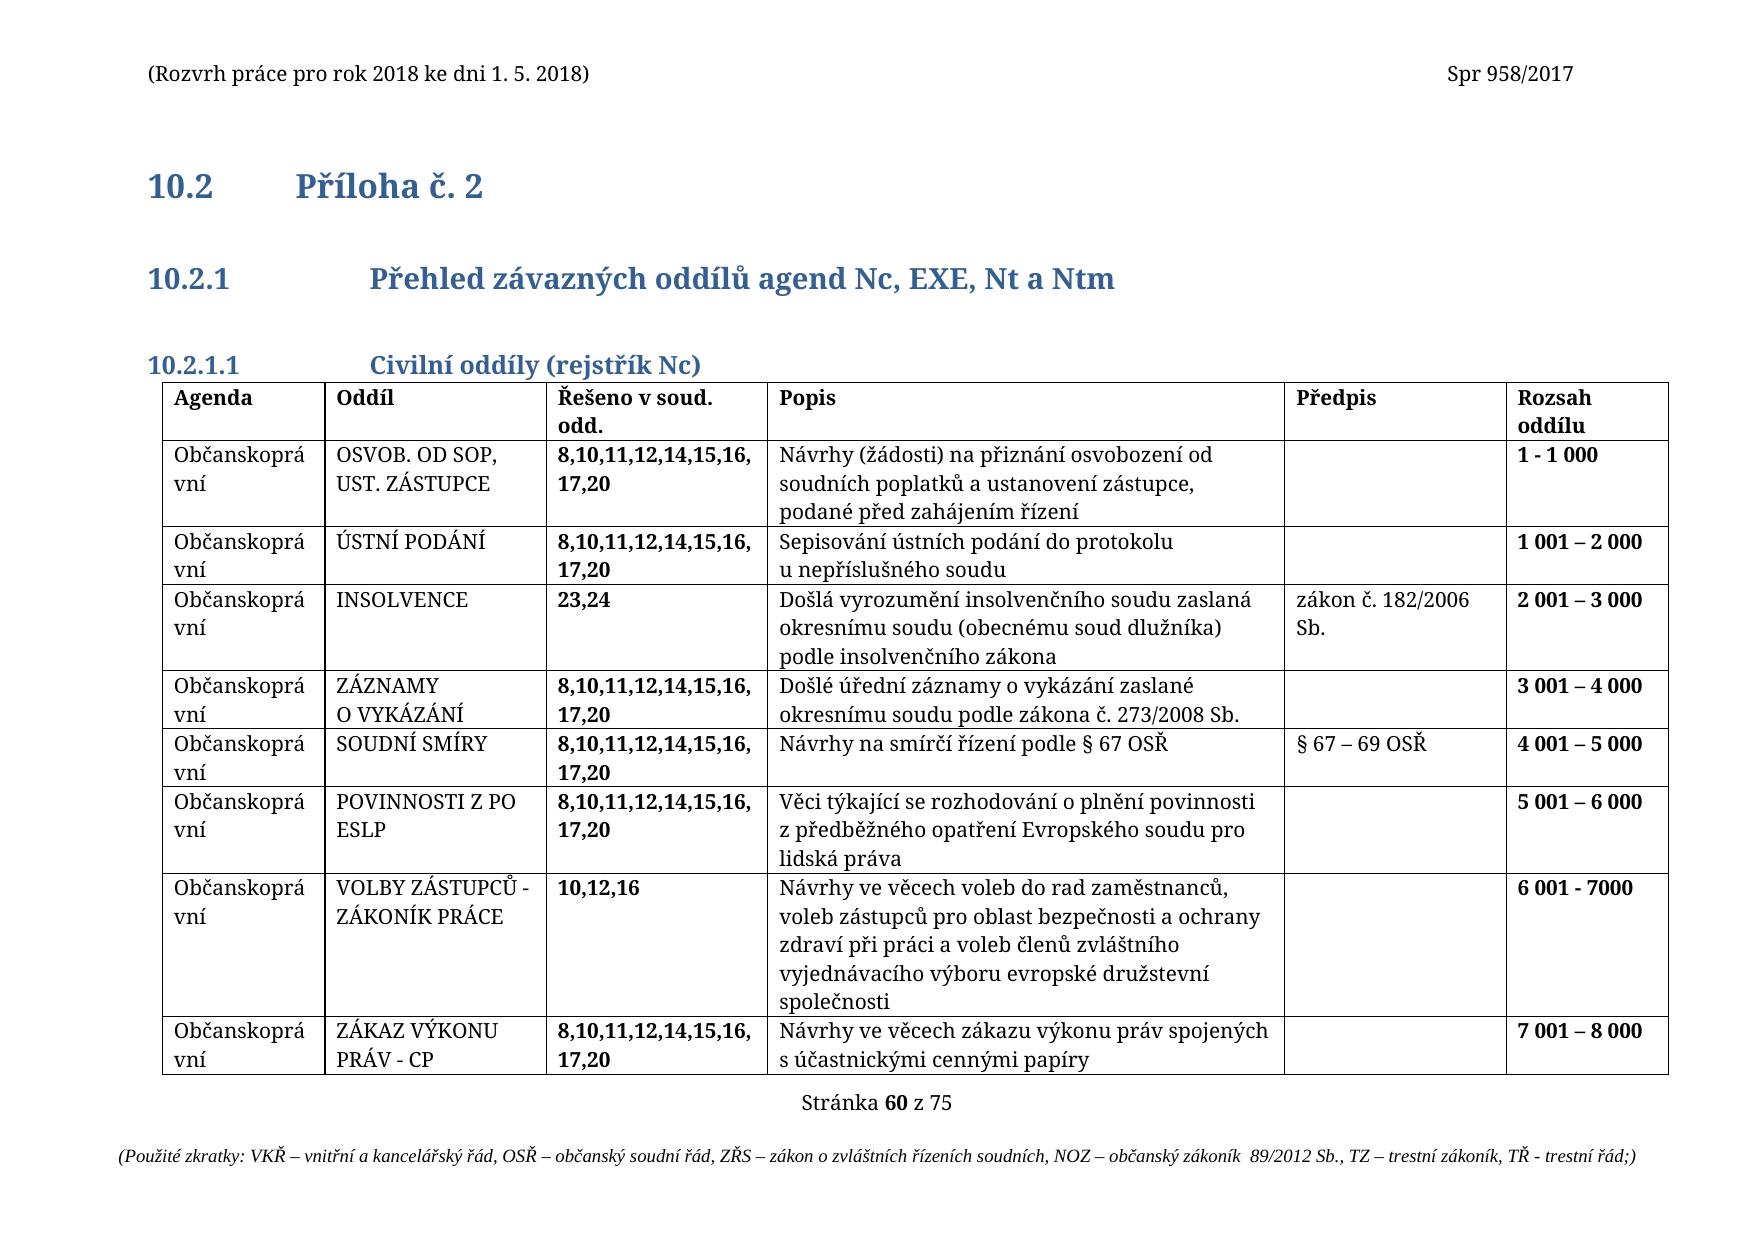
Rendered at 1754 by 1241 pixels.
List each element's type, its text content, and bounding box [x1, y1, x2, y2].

table_cell 8,10,11,12,14,15,16, 17,20 [547, 787, 767, 872]
table_cell 5 001 – 6 000 [1507, 787, 1668, 872]
table_cell POVINNOSTI Z PO ESLP [326, 787, 546, 872]
table_cell Sepisování ústních podání do protokolu u nepříslušného soudu [768, 527, 1284, 584]
table_cell 3 001 – 4 000 [1507, 671, 1668, 728]
subtitle 10.2 Příloha č. 2 [148, 162, 1606, 208]
table_cell 10,12,16 [547, 874, 767, 1016]
table_cell Občanskoprávní [163, 441, 324, 526]
table_cell Občanskoprávní [163, 874, 324, 1016]
table_cell ÚSTNÍ PODÁNÍ [326, 527, 546, 584]
table_cell Věci týkající se rozhodování o plnění povinnosti z předběžného opatření Evropského soudu pro lidská práva [768, 787, 1284, 872]
table_cell Občanskoprávní [163, 787, 324, 872]
table_header Řešeno v soud. odd. [547, 383, 767, 439]
table_cell 6 001 - 7000 [1507, 874, 1668, 1016]
table_cell [1285, 527, 1506, 584]
table_cell 8,10,11,12,14,15,16, 17,20 [547, 729, 767, 786]
table_cell 1 - 1 000 [1507, 441, 1668, 526]
table_cell Občanskoprávní [163, 585, 324, 670]
subtitle 10.2.1.1 Civilní oddíly (rejstřík Nc) [148, 348, 1606, 382]
table_header Rozsah oddílu [1507, 383, 1668, 439]
table_cell Občanskoprávní [163, 527, 324, 584]
table_header Předpis [1285, 383, 1506, 439]
table_cell Občanskoprávní [163, 671, 324, 728]
table_cell [1285, 787, 1506, 872]
table_cell 8,10,11,12,14,15,16,17,20 [547, 441, 767, 526]
table_cell § 67 – 69 OSŘ [1285, 729, 1506, 786]
table_cell 8,10,11,12,14,15,16,17,20 [547, 671, 767, 728]
table_header Oddíl [326, 383, 546, 439]
table_cell Došlá vyrozumění insolvenčního soudu zaslaná okresnímu soudu (obecnému soud dlužníka) podle insolvenčního zákona [768, 585, 1284, 670]
table_header Agenda [163, 383, 324, 439]
table_cell Návrhy (žádosti) na přiznání osvobození od soudních poplatků a ustanovení zástupce, podané před zahájením řízení [768, 441, 1284, 526]
table_cell 2 001 – 3 000 [1507, 585, 1668, 670]
table_cell Občanskoprávní [163, 729, 324, 786]
table_cell [1285, 441, 1506, 526]
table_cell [547, 1017, 767, 1073]
table_cell 4 001 – 5 000 [1507, 729, 1668, 786]
table_cell OSVOB. OD SOP, UST. ZÁSTUPCE [326, 441, 546, 526]
table_cell [1285, 671, 1506, 728]
table_cell 1 001 – 2 000 [1507, 527, 1668, 584]
subtitle 10.2.1 Přehled závazných oddílů agend Nc, EXE, Nt a Ntm [148, 258, 1606, 298]
table_cell VOLBY ZÁSTUPCŮ - ZÁKONÍK PRÁCE [326, 874, 546, 1016]
table_cell ZÁZNAMY O VYKÁZÁNÍ [326, 671, 546, 728]
table_cell INSOLVENCE [326, 585, 546, 670]
table_cell [1285, 874, 1506, 1016]
table_cell 8,10,11,12,14,15,16,17,20 [547, 527, 767, 584]
table_cell Návrhy ve věcech zákazu výkonu práv spojených s účastnickými cennými papíry [768, 1017, 1284, 1073]
table_cell Návrhy na smírčí řízení podle § 67 OSŘ [768, 729, 1284, 786]
table_cell 7 001 – 8 000 [1507, 1017, 1668, 1073]
table_cell SOUDNÍ SMÍRY [326, 729, 546, 786]
table_cell zákon č. 182/2006 Sb. [1285, 585, 1506, 670]
table_cell 23,24 [547, 585, 767, 670]
table_cell Návrhy ve věcech voleb do rad zaměstnanců, voleb zástupců pro oblast bezpečnosti a ochrany zdraví při práci a voleb členů zvláštního vyjednávacího výboru evropské družstevní společnosti [768, 874, 1284, 1016]
table_header Popis [768, 383, 1284, 439]
table_cell Občanskoprávní [163, 1017, 324, 1073]
table_cell ZÁKAZ VÝKONU PRÁV - CP [326, 1017, 546, 1073]
table_cell Došlé úřední záznamy o vykázání zaslané okresnímu soudu podle zákona č. 273/2008 Sb. [768, 671, 1284, 728]
table_cell [1285, 1017, 1506, 1073]
